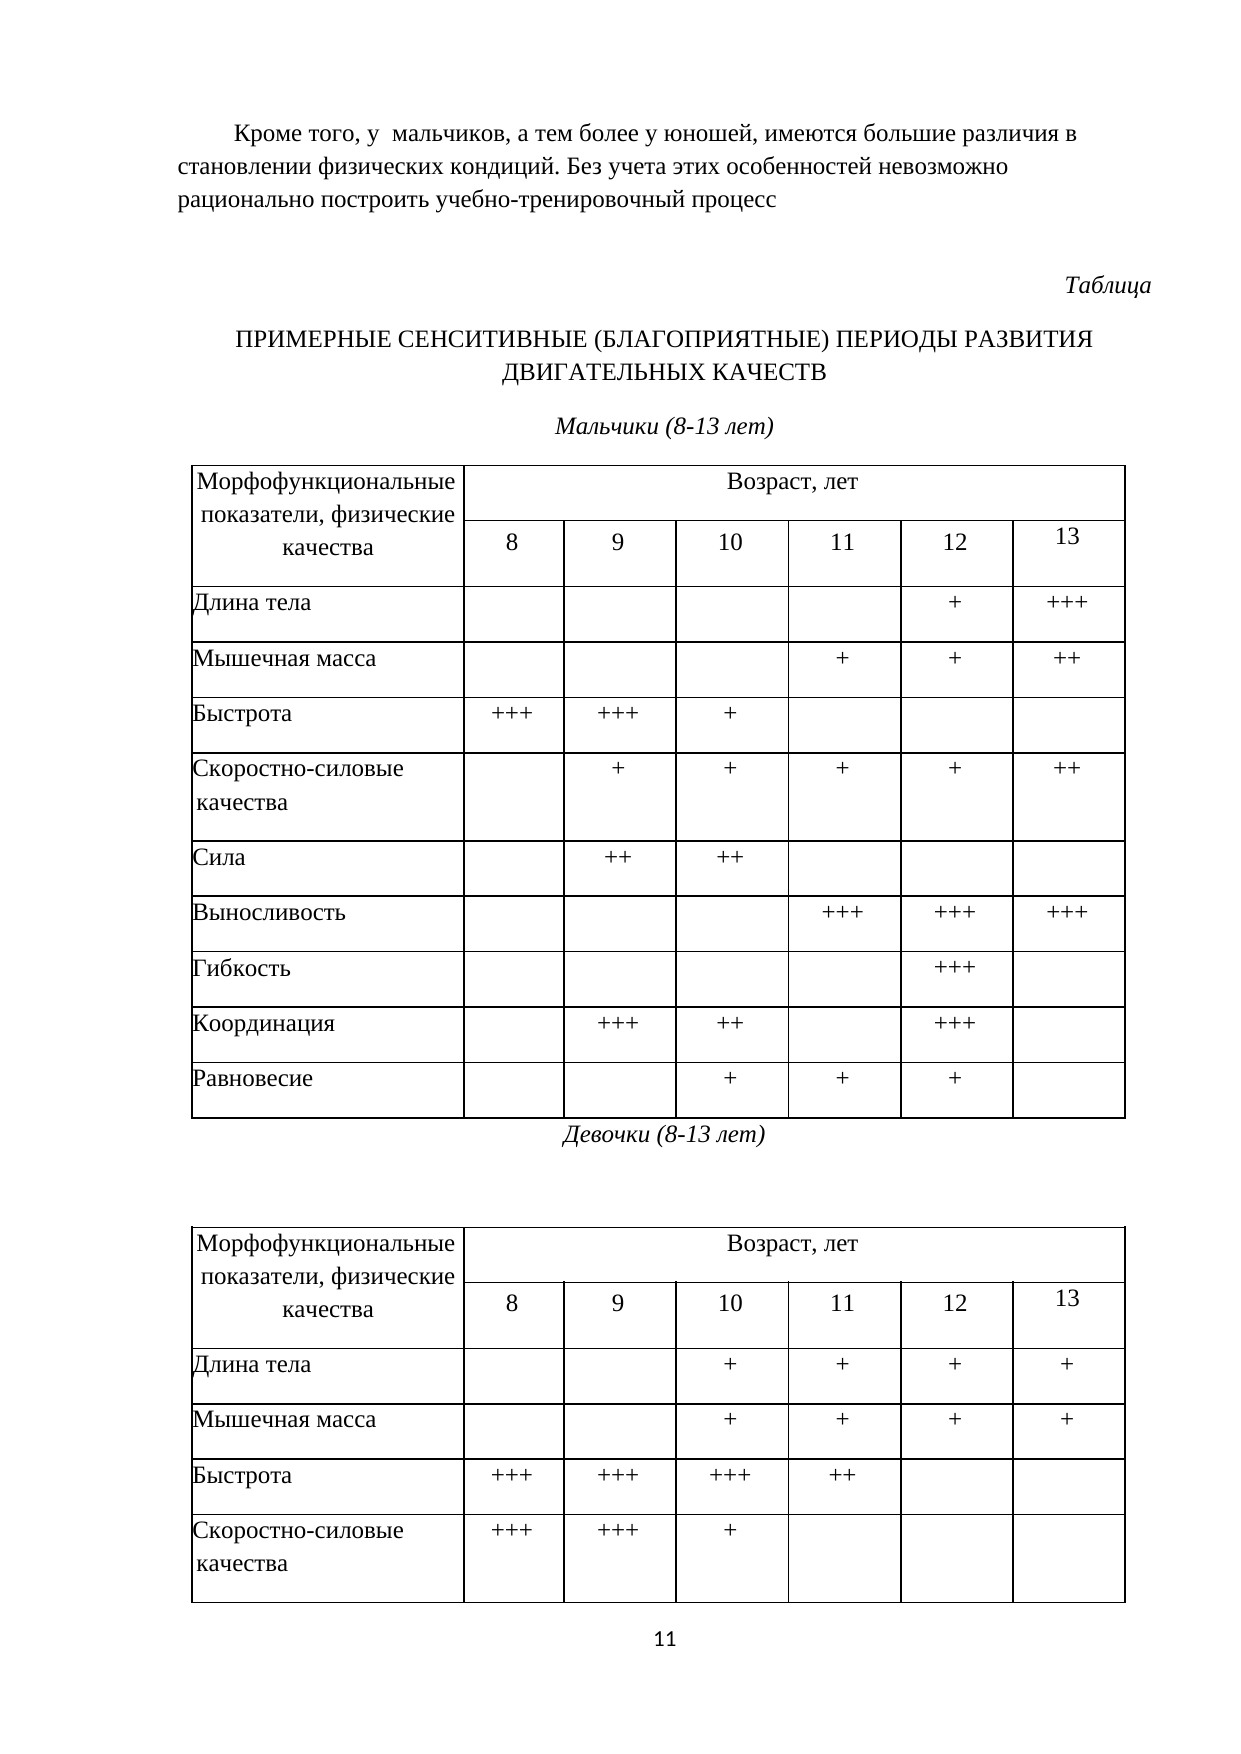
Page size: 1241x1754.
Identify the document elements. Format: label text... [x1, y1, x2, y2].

table_cell [677, 587, 788, 641]
table_cell [465, 952, 563, 1006]
table_cell 13 [1014, 521, 1124, 586]
table_cell +++ [1014, 897, 1124, 951]
table_cell [902, 698, 1012, 752]
table_cell Гибкость [193, 952, 463, 1006]
table_cell 13 [1014, 1283, 1124, 1347]
table_header Возраст, лет [465, 466, 1124, 520]
table_cell [902, 1460, 1012, 1514]
table_cell + [677, 1063, 788, 1117]
table_cell 12 [902, 521, 1012, 586]
table_cell [1014, 698, 1124, 752]
table_cell + [789, 1349, 900, 1403]
table_cell ++ [565, 842, 675, 895]
table_cell +++ [565, 1515, 675, 1602]
table_cell +++ [677, 1460, 788, 1514]
table_cell ++ [1014, 754, 1124, 840]
table_cell [677, 952, 788, 1006]
table_cell Мышечная масса [193, 1405, 463, 1458]
text Мальчики (8-13 лет) [177, 411, 1152, 439]
table_header Возраст, лет [465, 1228, 1124, 1281]
table_cell [1014, 1063, 1124, 1117]
table_cell +++ [465, 1460, 563, 1514]
table_cell Скоростно-силовые качества [193, 1515, 463, 1602]
table_cell + [902, 1349, 1012, 1403]
table_cell + [677, 698, 788, 752]
table_cell +++ [565, 698, 675, 752]
table_cell +++ [1014, 587, 1124, 641]
table_cell + [677, 754, 788, 840]
table_cell [789, 952, 900, 1006]
table_cell + [789, 643, 900, 697]
table_cell + [789, 754, 900, 840]
table_cell [465, 587, 563, 641]
table_cell +++ [902, 952, 1012, 1006]
table_cell [565, 897, 675, 951]
table_cell + [789, 1405, 900, 1458]
table_cell [565, 952, 675, 1006]
table_header Морфофункциональные показатели, физические качества [193, 466, 463, 586]
table_cell [465, 643, 563, 697]
table_cell [902, 1515, 1012, 1602]
table_cell ++ [677, 842, 788, 895]
table_cell [465, 897, 563, 951]
table_cell [789, 698, 900, 752]
table_cell +++ [465, 1515, 563, 1602]
table_cell [1014, 1515, 1124, 1602]
table_cell [465, 842, 563, 895]
table_cell Выносливость [193, 897, 463, 951]
table_cell Длина тела [193, 587, 463, 641]
table_cell 9 [565, 1283, 675, 1347]
table_cell 8 [465, 1283, 563, 1347]
table_cell +++ [565, 1460, 675, 1514]
table_cell +++ [465, 698, 563, 752]
table_cell [789, 1008, 900, 1062]
table_cell [565, 1405, 675, 1458]
table_cell Длина тела [193, 1349, 463, 1403]
table_cell Сила [193, 842, 463, 895]
table_cell 11 [789, 521, 900, 586]
table_cell [565, 1063, 675, 1117]
text ПРИМЕРНЫЕ СЕНСИТИВНЫЕ (БЛАГОПРИЯТНЫЕ) ПЕРИОДЫ РАЗВИТИЯ ДВИГАТЕЛЬНЫХ КАЧЕСТВ [177, 324, 1152, 386]
table_cell Равновесие [193, 1063, 463, 1117]
table_cell [465, 754, 563, 840]
table_cell ++ [1014, 643, 1124, 697]
table_cell [1014, 842, 1124, 895]
table_cell ++ [789, 1460, 900, 1514]
table_cell [465, 1405, 563, 1458]
table_cell [677, 643, 788, 697]
text Таблица [177, 270, 1152, 299]
text Кроме того, у мальчиков, а тем более у юношей, имеются большие различия в становлении физических кондиций. Без учета этих особенностей невозможно рационально построить учебно-тренировочный процесс [177, 118, 1152, 245]
table_cell [565, 643, 675, 697]
table_cell + [565, 754, 675, 840]
table_cell [1014, 1008, 1124, 1062]
table_cell 11 [789, 1283, 900, 1347]
table_cell [465, 1008, 563, 1062]
table_cell + [902, 1405, 1012, 1458]
table_cell + [902, 643, 1012, 697]
table_cell + [902, 754, 1012, 840]
table_cell +++ [902, 897, 1012, 951]
table_cell [565, 1349, 675, 1403]
table_header Морфофункциональные показатели, физические качества [193, 1228, 463, 1347]
table_cell [789, 587, 900, 641]
table_cell +++ [565, 1008, 675, 1062]
table_cell [1014, 1460, 1124, 1514]
table_cell + [902, 1063, 1012, 1117]
table_cell Скоростно-силовые качества [193, 754, 463, 840]
table_cell +++ [789, 897, 900, 951]
table_cell Быстрота [193, 1460, 463, 1514]
table_cell [465, 1063, 563, 1117]
table_cell + [677, 1405, 788, 1458]
table_cell + [1014, 1349, 1124, 1403]
table_cell 10 [677, 1283, 788, 1347]
table_cell [789, 1515, 900, 1602]
table_cell + [1014, 1405, 1124, 1458]
table_cell [465, 1349, 563, 1403]
table_cell Быстрота [193, 698, 463, 752]
table_cell + [677, 1515, 788, 1602]
table_cell [789, 842, 900, 895]
table_cell 9 [565, 521, 675, 586]
text Девочки (8-13 лет) [177, 1119, 1152, 1147]
table_cell Мышечная масса [193, 643, 463, 697]
table_cell 8 [465, 521, 563, 586]
table_cell 10 [677, 521, 788, 586]
table_cell +++ [902, 1008, 1012, 1062]
table_cell ++ [677, 1008, 788, 1062]
table_cell 12 [902, 1283, 1012, 1347]
table_cell [1014, 952, 1124, 1006]
table_cell [902, 842, 1012, 895]
table_cell + [677, 1349, 788, 1403]
table_cell [565, 587, 675, 641]
table_cell [677, 897, 788, 951]
table_cell + [902, 587, 1012, 641]
table_cell Координация [193, 1008, 463, 1062]
table_cell + [789, 1063, 900, 1117]
